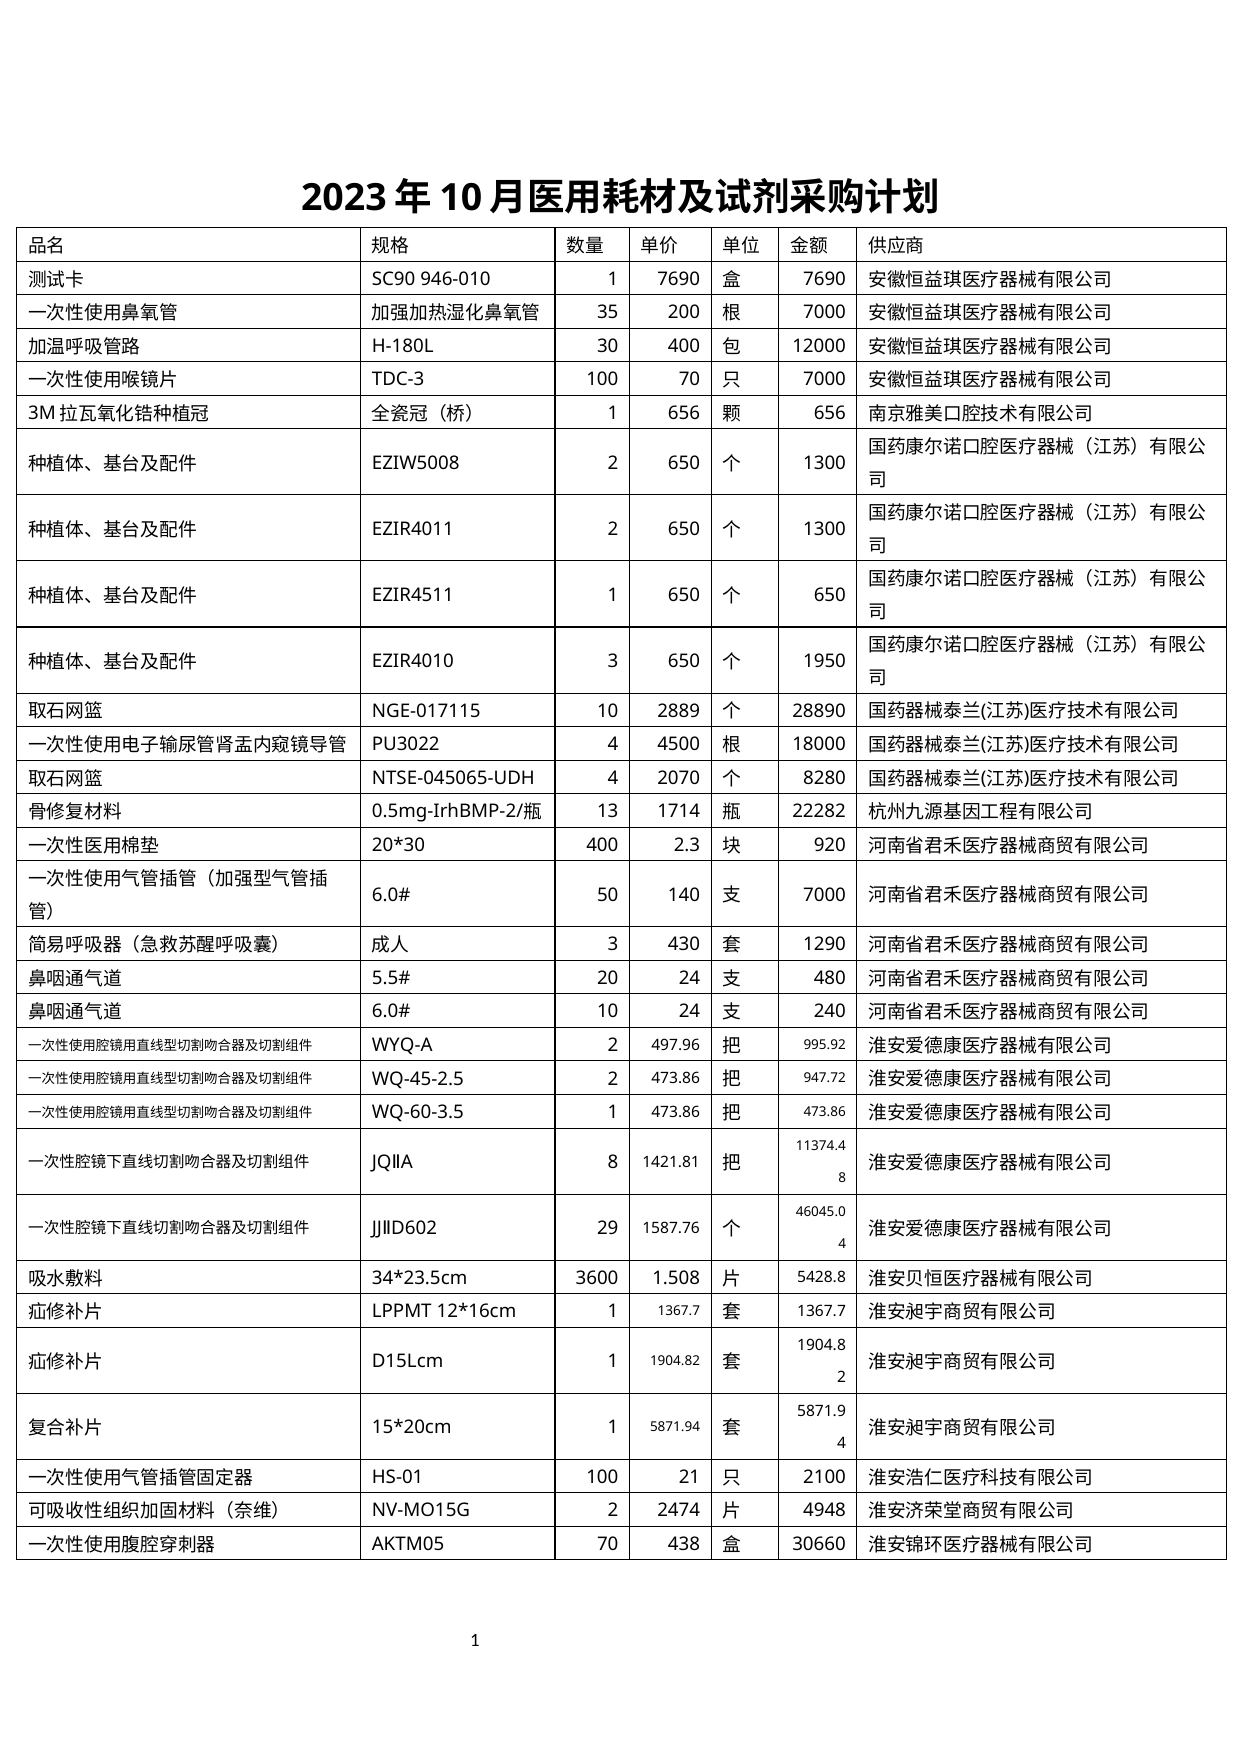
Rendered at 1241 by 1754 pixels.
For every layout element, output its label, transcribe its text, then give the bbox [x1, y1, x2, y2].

table_cell 70 [556, 1527, 629, 1559]
table_cell 安徽恒益琪医疗器械有限公司 [857, 362, 1226, 395]
table_cell 只 [712, 362, 778, 395]
table_header 单位 [712, 228, 778, 261]
table_cell 一次性使用电子输尿管肾盂内窥镜导管 [17, 727, 360, 759]
table_cell 支 [712, 961, 778, 993]
table_cell PU3022 [361, 727, 554, 759]
table_cell 安徽恒益琪医疗器械有限公司 [857, 262, 1226, 294]
table_cell 1904.82 [630, 1328, 711, 1393]
table_cell 套 [712, 1328, 778, 1393]
table_cell 淮安爱德康医疗器械有限公司 [857, 1195, 1226, 1259]
table_cell EZIR4011 [361, 495, 554, 560]
table_cell 10 [556, 694, 629, 726]
table_cell 淮安锦环医疗器械有限公司 [857, 1527, 1226, 1559]
table_cell 加温呼吸管路 [17, 329, 360, 361]
table_cell 国药康尔诺口腔医疗器械（江苏）有限公司 [857, 628, 1226, 692]
table_cell 一次性使用腔镜用直线型切割吻合器及切割组件 [17, 1061, 360, 1094]
table_cell 4 [556, 761, 629, 793]
table_cell 140 [630, 861, 711, 926]
table_cell 个 [712, 761, 778, 793]
table_cell 个 [712, 1195, 778, 1259]
table_header 单价 [630, 228, 711, 261]
table_cell WQ-60-3.5 [361, 1095, 554, 1127]
table_cell 支 [712, 861, 778, 926]
table_cell 7690 [779, 262, 856, 294]
table_cell TDC-3 [361, 362, 554, 395]
table_cell 个 [712, 628, 778, 692]
table_cell 4948 [779, 1493, 856, 1526]
table_cell 30660 [779, 1527, 856, 1559]
table_cell 种植体、基台及配件 [17, 495, 360, 560]
table_cell 取石网篮 [17, 761, 360, 793]
table_cell 河南省君禾医疗器械商贸有限公司 [857, 961, 1226, 993]
table_cell 只 [712, 1460, 778, 1492]
table_header 金额 [779, 228, 856, 261]
table_cell 3 [556, 628, 629, 692]
table_cell 一次性使用腹腔穿刺器 [17, 1527, 360, 1559]
table_cell 加强加热湿化鼻氧管 [361, 295, 554, 328]
table_cell 1290 [779, 927, 856, 960]
table_cell 包 [712, 329, 778, 361]
table_cell 个 [712, 694, 778, 726]
table_cell 1367.7 [779, 1294, 856, 1327]
table_cell 30 [556, 329, 629, 361]
table_cell 650 [779, 561, 856, 626]
table_cell 根 [712, 727, 778, 759]
table_cell 淮安昶宇商贸有限公司 [857, 1294, 1226, 1327]
table_cell 淮安爱德康医疗器械有限公司 [857, 1129, 1226, 1193]
table_cell 河南省君禾医疗器械商贸有限公司 [857, 861, 1226, 926]
table_cell 种植体、基台及配件 [17, 429, 360, 494]
table_cell 656 [630, 396, 711, 428]
table_cell 7690 [630, 262, 711, 294]
table_cell 8280 [779, 761, 856, 793]
table_cell 疝修补片 [17, 1294, 360, 1327]
table_cell 国药器械泰兰(江苏)医疗技术有限公司 [857, 727, 1226, 759]
table_cell 1 [556, 561, 629, 626]
table_cell 0.5mg-IrhBMP-2/瓶 [361, 794, 554, 827]
table_cell 920 [779, 828, 856, 860]
table_cell 把 [712, 1129, 778, 1193]
table_cell 1 [556, 396, 629, 428]
table_cell 淮安爱德康医疗器械有限公司 [857, 1061, 1226, 1094]
table_cell 淮安贝恒医疗器械有限公司 [857, 1261, 1226, 1293]
table_cell 12000 [779, 329, 856, 361]
table_cell 400 [556, 828, 629, 860]
table_cell 种植体、基台及配件 [17, 561, 360, 626]
table_cell 2100 [779, 1460, 856, 1492]
table_cell 国药康尔诺口腔医疗器械（江苏）有限公司 [857, 495, 1226, 560]
table_cell 656 [779, 396, 856, 428]
table_cell 200 [630, 295, 711, 328]
table_cell 一次性使用腔镜用直线型切割吻合器及切割组件 [17, 1028, 360, 1060]
table_cell 240 [779, 994, 856, 1027]
table_cell 21 [630, 1460, 711, 1492]
table_cell 淮安济荣堂商贸有限公司 [857, 1493, 1226, 1526]
table_cell 国药康尔诺口腔医疗器械（江苏）有限公司 [857, 429, 1226, 494]
table_cell 1300 [779, 429, 856, 494]
table_cell 1587.76 [630, 1195, 711, 1259]
table_cell JQⅡA [361, 1129, 554, 1193]
table_cell 3600 [556, 1261, 629, 1293]
table_cell 1714 [630, 794, 711, 827]
table_cell 5871.94 [630, 1394, 711, 1459]
table_cell 5.5# [361, 961, 554, 993]
table_cell 28890 [779, 694, 856, 726]
table_cell 22282 [779, 794, 856, 827]
table_cell 650 [630, 628, 711, 692]
table_cell 1367.7 [630, 1294, 711, 1327]
table_cell 盒 [712, 262, 778, 294]
table_cell 国药器械泰兰(江苏)医疗技术有限公司 [857, 761, 1226, 793]
table_cell EZIW5008 [361, 429, 554, 494]
table_cell 650 [630, 561, 711, 626]
table_cell 全瓷冠（桥） [361, 396, 554, 428]
table_cell 18000 [779, 727, 856, 759]
table_cell 瓶 [712, 794, 778, 827]
table_cell 5871.94 [779, 1394, 856, 1459]
table_cell 5428.8 [779, 1261, 856, 1293]
table_cell 46045.04 [779, 1195, 856, 1259]
table_cell 50 [556, 861, 629, 926]
table_header 数量 [556, 228, 629, 261]
table_cell 1950 [779, 628, 856, 692]
table_cell 10 [556, 994, 629, 1027]
table_cell 100 [556, 362, 629, 395]
table_cell 24 [630, 994, 711, 1027]
table_cell 根 [712, 295, 778, 328]
table_cell 把 [712, 1028, 778, 1060]
table_cell 1 [556, 1394, 629, 1459]
table_cell LPPMT 12*16cm [361, 1294, 554, 1327]
table_cell 2474 [630, 1493, 711, 1526]
table_cell 480 [779, 961, 856, 993]
table_cell 6.0# [361, 861, 554, 926]
table_cell H-180L [361, 329, 554, 361]
table_cell WQ-45-2.5 [361, 1061, 554, 1094]
table_cell 29 [556, 1195, 629, 1259]
table_cell 国药康尔诺口腔医疗器械（江苏）有限公司 [857, 561, 1226, 626]
table_cell 个 [712, 495, 778, 560]
table_cell 淮安浩仁医疗科技有限公司 [857, 1460, 1226, 1492]
table_cell HS-01 [361, 1460, 554, 1492]
table_cell 650 [630, 495, 711, 560]
table_cell 1 [556, 1328, 629, 1393]
table_cell EZIR4511 [361, 561, 554, 626]
table_cell AKTM05 [361, 1527, 554, 1559]
table_cell 吸水敷料 [17, 1261, 360, 1293]
table_cell 骨修复材料 [17, 794, 360, 827]
table_cell 一次性医用棉垫 [17, 828, 360, 860]
table_cell 套 [712, 1294, 778, 1327]
table_cell 淮安爱德康医疗器械有限公司 [857, 1095, 1226, 1127]
table_cell 南京雅美口腔技术有限公司 [857, 396, 1226, 428]
table_cell 430 [630, 927, 711, 960]
table_cell 一次性使用气管插管固定器 [17, 1460, 360, 1492]
table_cell 测试卡 [17, 262, 360, 294]
table_cell 把 [712, 1061, 778, 1094]
table_cell 2.3 [630, 828, 711, 860]
table_cell 淮安爱德康医疗器械有限公司 [857, 1028, 1226, 1060]
table_cell 100 [556, 1460, 629, 1492]
table_cell 650 [630, 429, 711, 494]
table_cell 复合补片 [17, 1394, 360, 1459]
table_header 供应商 [857, 228, 1226, 261]
table_cell D15Lcm [361, 1328, 554, 1393]
table_cell 成人 [361, 927, 554, 960]
table_cell 取石网篮 [17, 694, 360, 726]
table_cell 杭州九源基因工程有限公司 [857, 794, 1226, 827]
table_cell 块 [712, 828, 778, 860]
table_cell 河南省君禾医疗器械商贸有限公司 [857, 994, 1226, 1027]
table_cell 8 [556, 1129, 629, 1193]
table_cell 7000 [779, 295, 856, 328]
table_cell 438 [630, 1527, 711, 1559]
table_cell 一次性使用喉镜片 [17, 362, 360, 395]
table_cell 11374.48 [779, 1129, 856, 1193]
table_cell 2 [556, 1493, 629, 1526]
table_cell 4 [556, 727, 629, 759]
table_cell 淮安昶宇商贸有限公司 [857, 1328, 1226, 1393]
table_cell 473.86 [630, 1061, 711, 1094]
table_cell 套 [712, 1394, 778, 1459]
table_cell 支 [712, 994, 778, 1027]
table_cell 497.96 [630, 1028, 711, 1060]
table_cell 3M拉瓦氧化锆种植冠 [17, 396, 360, 428]
table_cell 一次性使用腔镜用直线型切割吻合器及切割组件 [17, 1095, 360, 1127]
table_cell 6.0# [361, 994, 554, 1027]
table_header 规格 [361, 228, 554, 261]
table_cell 1421.81 [630, 1129, 711, 1193]
table_cell 安徽恒益琪医疗器械有限公司 [857, 329, 1226, 361]
table_header 品名 [17, 228, 360, 261]
table_cell 河南省君禾医疗器械商贸有限公司 [857, 927, 1226, 960]
table_cell 24 [630, 961, 711, 993]
table_cell 34*23.5cm [361, 1261, 554, 1293]
table_cell 鼻咽通气道 [17, 961, 360, 993]
table_cell 安徽恒益琪医疗器械有限公司 [857, 295, 1226, 328]
table_cell 一次性使用鼻氧管 [17, 295, 360, 328]
table_cell WYQ-A [361, 1028, 554, 1060]
table_cell 片 [712, 1493, 778, 1526]
table_cell JJⅡD602 [361, 1195, 554, 1259]
table_cell 颗 [712, 396, 778, 428]
table_cell SC90 946-010 [361, 262, 554, 294]
table_cell 7000 [779, 861, 856, 926]
table_cell 一次性使用气管插管（加强型气管插管） [17, 861, 360, 926]
table_cell 473.86 [779, 1095, 856, 1127]
table_cell 70 [630, 362, 711, 395]
table_cell 20*30 [361, 828, 554, 860]
table_cell 河南省君禾医疗器械商贸有限公司 [857, 828, 1226, 860]
table_cell 995.92 [779, 1028, 856, 1060]
table_cell 一次性腔镜下直线切割吻合器及切割组件 [17, 1195, 360, 1259]
table_cell 20 [556, 961, 629, 993]
table_cell 2 [556, 1028, 629, 1060]
table_cell 2 [556, 1061, 629, 1094]
table_cell 片 [712, 1261, 778, 1293]
table_cell 1.508 [630, 1261, 711, 1293]
table_cell 3 [556, 927, 629, 960]
table_cell 1 [556, 1294, 629, 1327]
table_cell 个 [712, 561, 778, 626]
table_cell NGE-017115 [361, 694, 554, 726]
table_cell 把 [712, 1095, 778, 1127]
table_cell 947.72 [779, 1061, 856, 1094]
table_cell 套 [712, 927, 778, 960]
text 2023年10月医用耗材及试剂采购计划 [187, 162, 1053, 227]
table_cell 疝修补片 [17, 1328, 360, 1393]
table_cell 2 [556, 429, 629, 494]
table_cell 15*20cm [361, 1394, 554, 1459]
table_cell 35 [556, 295, 629, 328]
table_cell 一次性腔镜下直线切割吻合器及切割组件 [17, 1129, 360, 1193]
table_cell 国药器械泰兰(江苏)医疗技术有限公司 [857, 694, 1226, 726]
table_cell 简易呼吸器（急救苏醒呼吸囊） [17, 927, 360, 960]
table_cell 1 [556, 1095, 629, 1127]
table_cell NV-MO15G [361, 1493, 554, 1526]
table_cell 盒 [712, 1527, 778, 1559]
table_cell 2889 [630, 694, 711, 726]
table_cell 2 [556, 495, 629, 560]
table_cell NTSE-045065-UDH [361, 761, 554, 793]
table_cell 400 [630, 329, 711, 361]
table_cell 可吸收性组织加固材料（奈维） [17, 1493, 360, 1526]
table_cell EZIR4010 [361, 628, 554, 692]
table_cell 1904.82 [779, 1328, 856, 1393]
table_cell 淮安昶宇商贸有限公司 [857, 1394, 1226, 1459]
table_cell 种植体、基台及配件 [17, 628, 360, 692]
table_cell 1 [556, 262, 629, 294]
table_cell 4500 [630, 727, 711, 759]
table_cell 7000 [779, 362, 856, 395]
table_cell 1300 [779, 495, 856, 560]
table_cell 个 [712, 429, 778, 494]
table_cell 13 [556, 794, 629, 827]
table_cell 2070 [630, 761, 711, 793]
table_cell 鼻咽通气道 [17, 994, 360, 1027]
table_cell 473.86 [630, 1095, 711, 1127]
